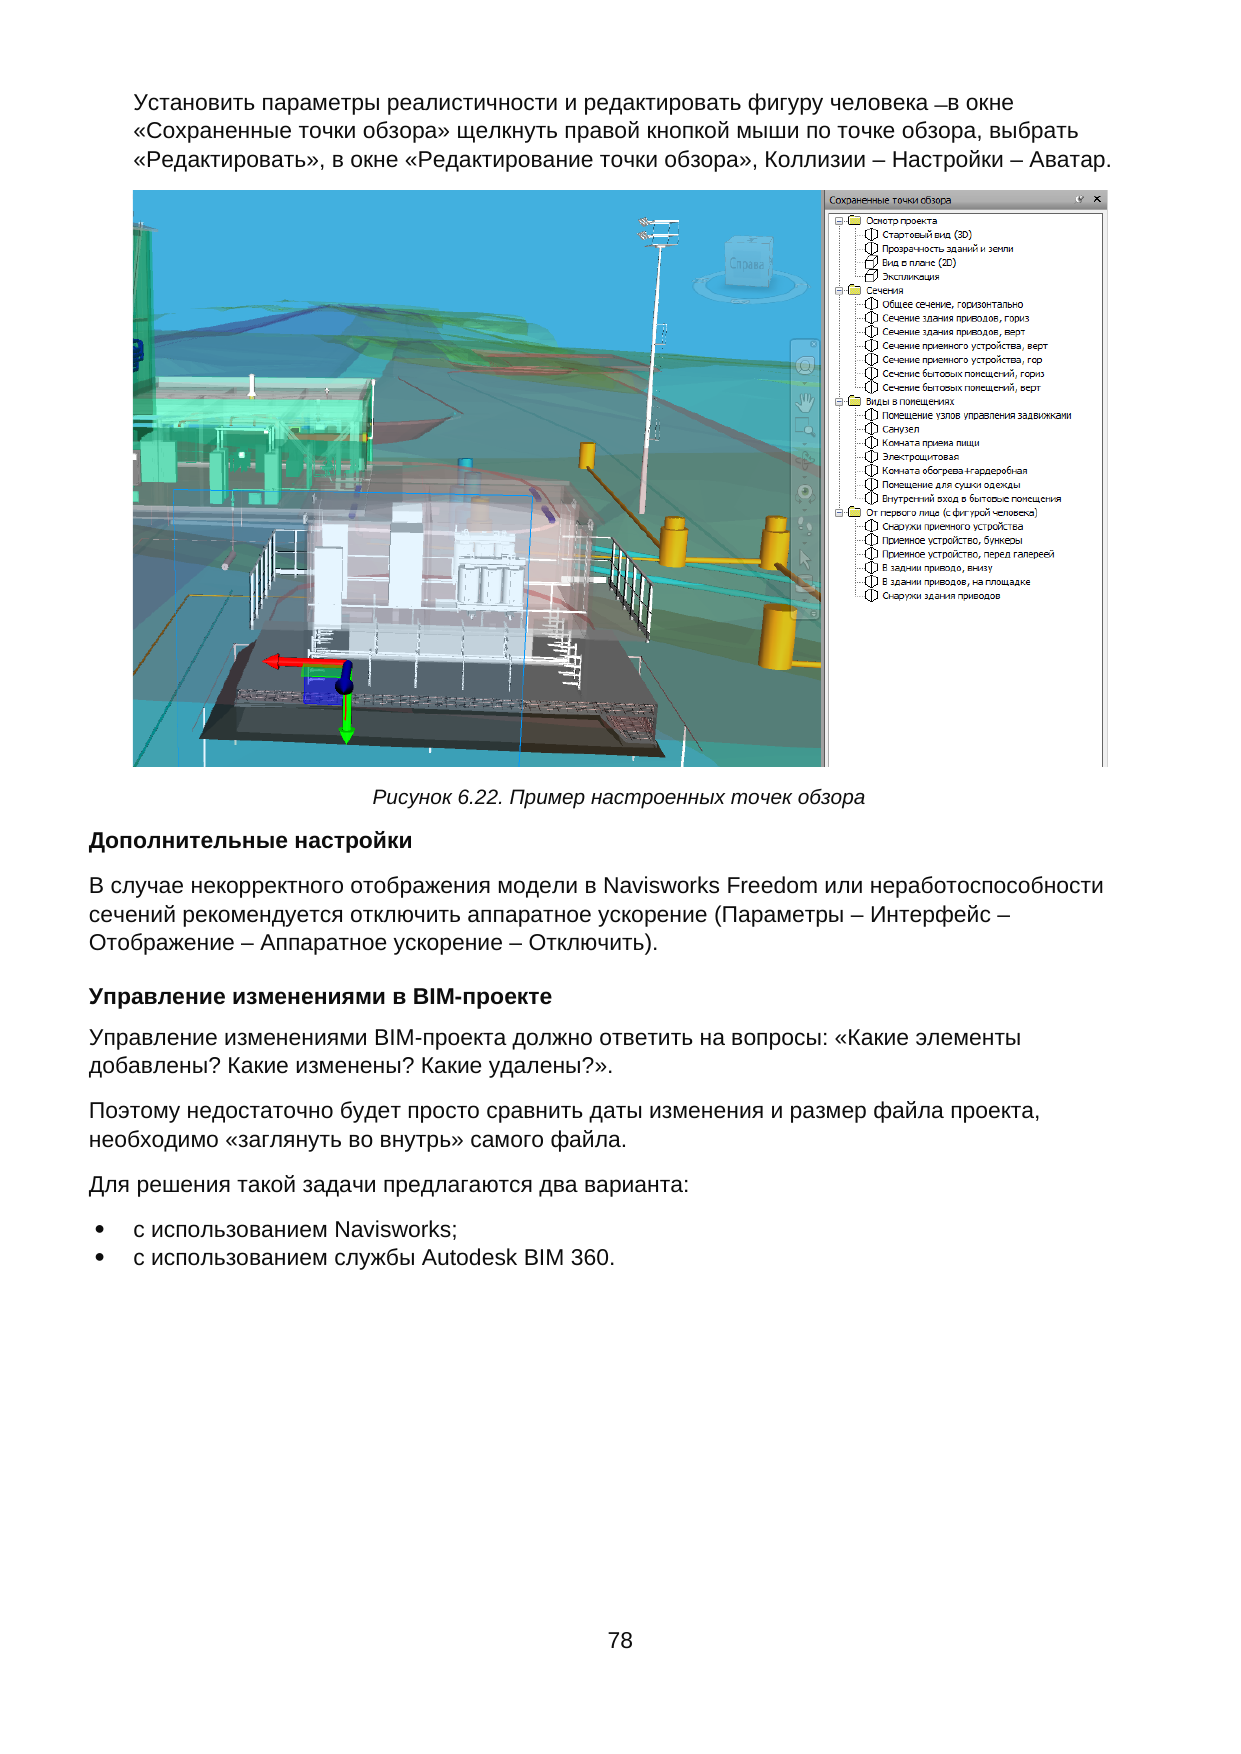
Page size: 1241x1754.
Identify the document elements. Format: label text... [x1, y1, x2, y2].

text Дополнительные настройки [89, 827, 1152, 853]
text Установить параметры реалистичности и редактировать фигуру человека ̶ в окне «Сохраненные точки обзора» щелкнуть правой кнопкой мыши по точке обзора, выбрать «Редактировать», в окне «Редактирование точки обзора», Коллизии – Настройки – Аватар. [133, 89, 1152, 172]
text Поэтому недостаточно будет просто сравнить даты изменения и размер файла проекта, необходимо «заглянуть во внутрь» самого файла. [89, 1097, 1152, 1152]
text Управление изменениями BIM-проекта должно ответить на вопросы: «Какие элементы добавлены? Какие изменены? Какие удалены?». [89, 1023, 1152, 1078]
text Рисунок 6.22. Пример настроенных точек обзора [89, 785, 1152, 809]
text Для решения такой задачи предлагаются два варианта: [89, 1171, 1152, 1197]
subtitle Управление изменениями в BIM-проекте [89, 983, 1152, 1009]
picture [132, 190, 1108, 767]
list с использованием Navisworks; [96, 1216, 1152, 1242]
text В случае некорректного отображения модели в Navisworks Freedom или неработоспособности сечений рекомендуется отключить аппаратное ускорение (Параметры – Интерфейс – Отображение – Аппаратное ускорение – Отключить). [89, 872, 1152, 956]
list с использованием службы Autodesk BIM 360. [96, 1244, 1152, 1271]
